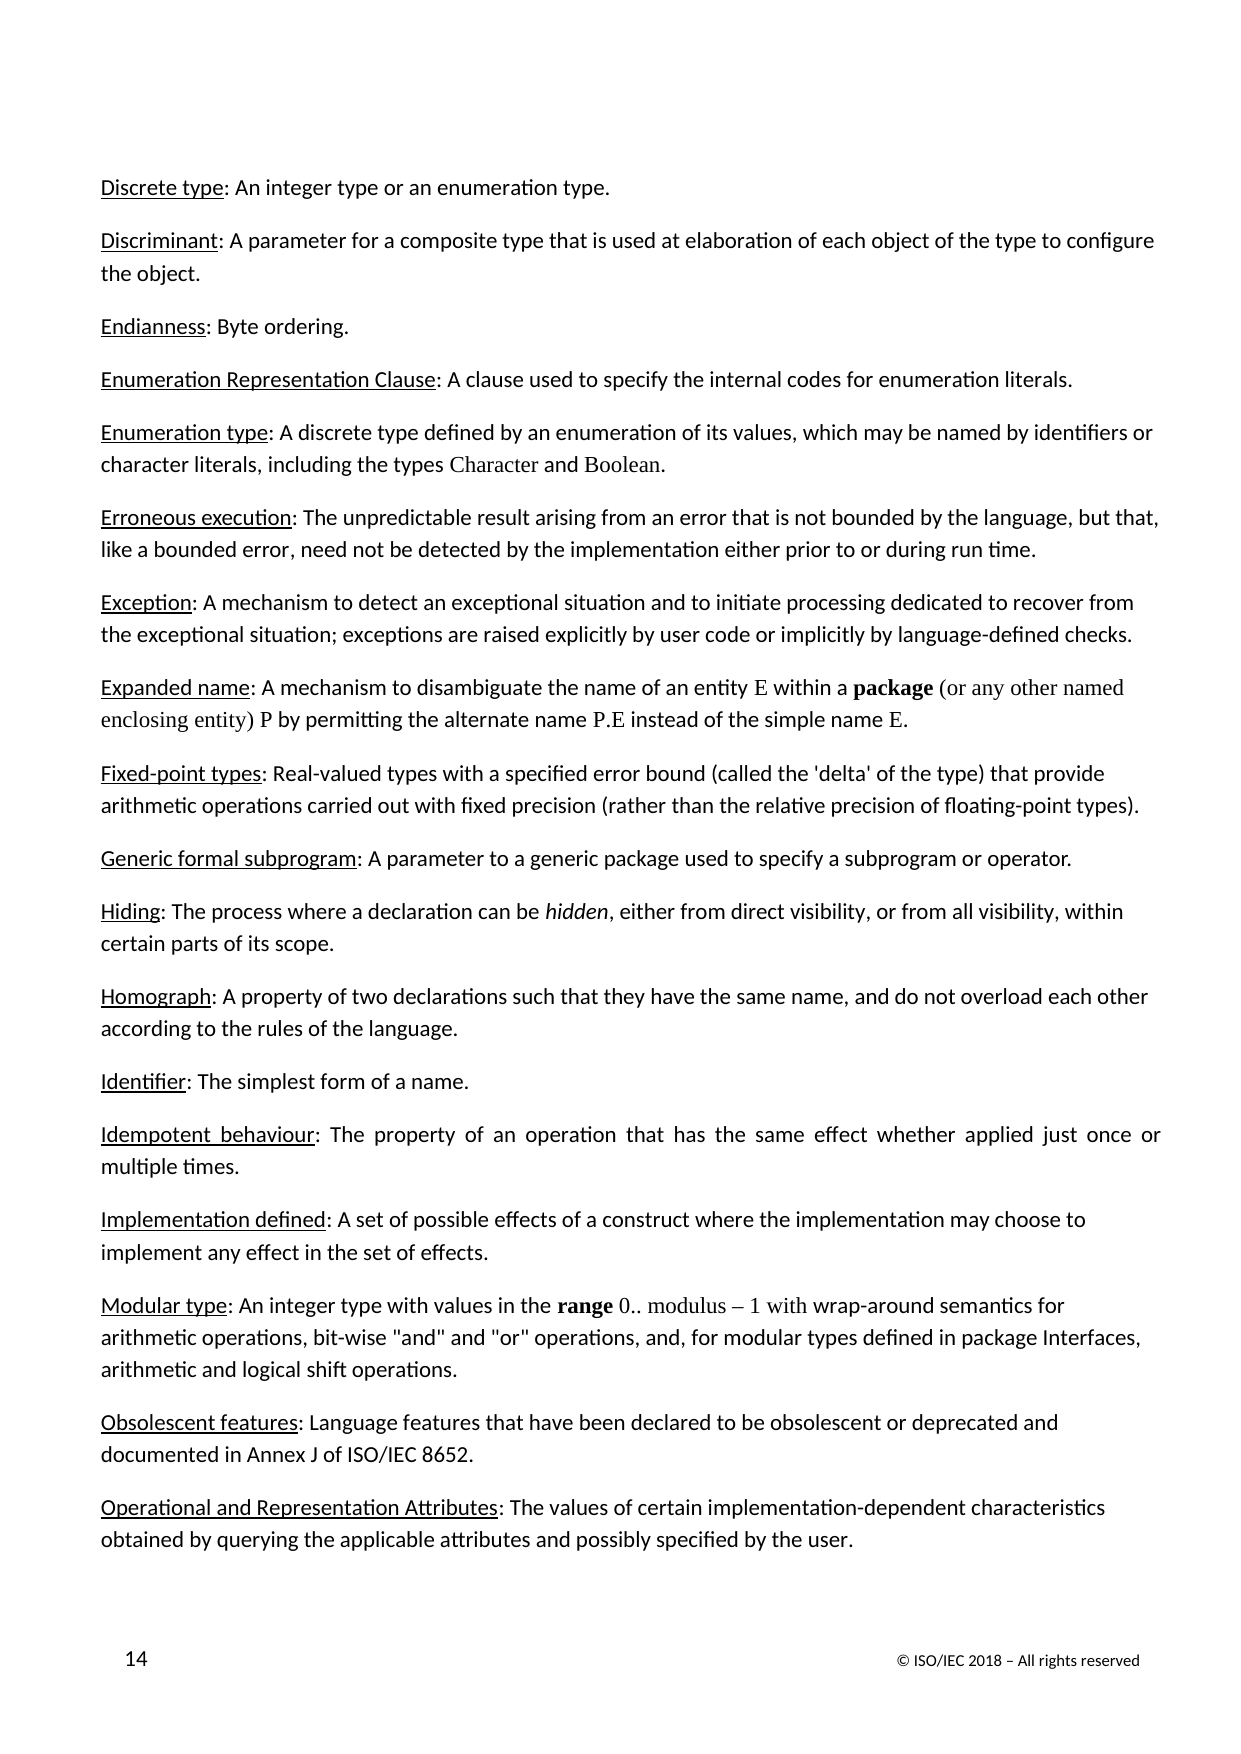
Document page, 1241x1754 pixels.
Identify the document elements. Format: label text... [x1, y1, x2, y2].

text Homograph: A property of two declarations such that they have the same name, and do not overload each other according to the rules of the language. [101, 982, 1164, 1042]
text Idempotent behaviour: The property of an operation that has the same effect whether applied just once or multiple times. [101, 1120, 1164, 1181]
text Expanded name: A mechanism to disambiguate the name of an entity E within a package (or any other named enclosing entity) P by permitting the alternate name P.E instead of the simple name E. [101, 673, 1164, 734]
text Enumeration type: A discrete type defined by an enumeration of its values, which may be named by identifiers or character literals, including the types Character and Boolean. [101, 418, 1164, 478]
text Fixed-point types: Real-valued types with a specified error bound (called the 'delta' of the type) that provide arithmetic operations carried out with fixed precision (rather than the relative precision of floating-point types). [101, 759, 1164, 819]
text Discriminant: A parameter for a composite type that is used at elaboration of each object of the type to configure the object. [101, 227, 1164, 287]
text Identifier: The simplest form of a name. [101, 1067, 1164, 1095]
text Enumeration Representation Clause: A clause used to specify the internal codes for enumeration literals. [101, 365, 1164, 393]
text Discrete type: An integer type or an enumeration type. [101, 173, 1164, 202]
text Erroneous execution: The unpredictable result arising from an error that is not bounded by the language, but that, like a bounded error, need not be detected by the implementation either prior to or during run time. [101, 503, 1164, 563]
text Obsolescent features: Language features that have been declared to be obsolescent or deprecated and documented in Annex J of ISO/IEC 8652. [101, 1408, 1164, 1468]
text Implementation defined: A set of possible effects of a construct where the implementation may choose to implement any effect in the set of effects. [101, 1206, 1164, 1266]
text Generic formal subprogram: A parameter to a generic package used to specify a subprogram or operator. [101, 844, 1164, 872]
text Hiding: The process where a declaration can be hidden, either from direct visibility, or from all visibility, within certain parts of its scope. [101, 897, 1164, 957]
text Operational and Representation Attributes: The values of certain implementation-dependent characteristics obtained by querying the applicable attributes and possibly specified by the user. [101, 1493, 1164, 1553]
text Exception: A mechanism to detect an exceptional situation and to initiate processing dedicated to recover from the exceptional situation; exceptions are raised explicitly by user code or implicitly by language-defined checks. [101, 588, 1164, 648]
text Endianness: Byte ordering. [101, 312, 1164, 340]
text Modular type: An integer type with values in the range 0.. modulus – 1 with wrap-around semantics for arithmetic operations, bit-wise "and" and "or" operations, and, for modular types defined in package Interfaces, arithmetic and logical shift operations. [101, 1291, 1164, 1383]
